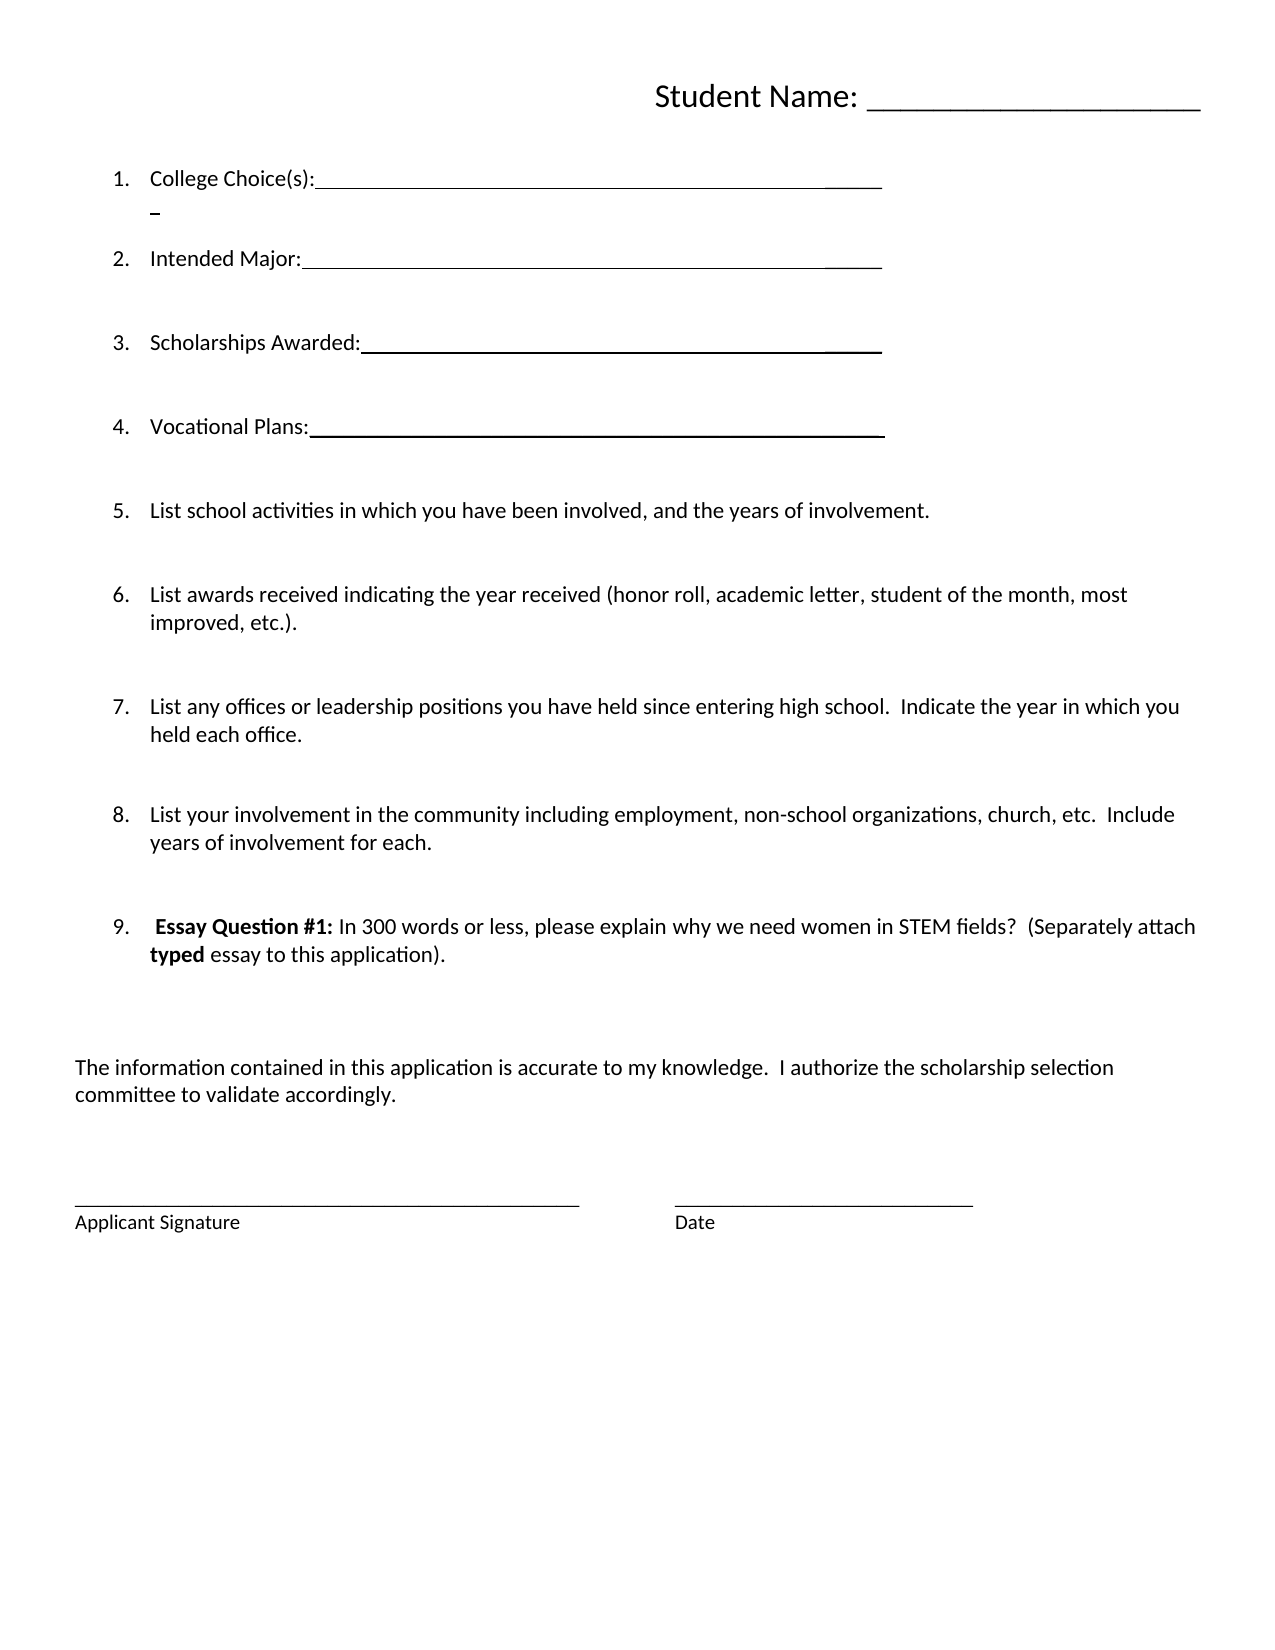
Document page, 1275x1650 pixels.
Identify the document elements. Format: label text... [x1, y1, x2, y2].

list Essay Question #1: In 300 words or less, please explain why we need women in STEM fields? (Separately attach typed essay to this application). [112, 912, 1200, 968]
list Intended Major: _____ [112, 244, 1200, 272]
text Applicant Signature Date [75, 1209, 1200, 1235]
list List your involvement in the community including employment, non-school organizations, church, etc. Include years of involvement for each. [112, 800, 1200, 856]
text The information contained in this application is accurate to my knowledge. I authorize the scholarship selection committee to validate accordingly. [75, 1053, 1200, 1109]
text ____________________________________________ __________________________ [75, 1183, 1200, 1209]
list List school activities in which you have been involved, and the years of involvement. [112, 496, 1200, 524]
list List any offices or leadership positions you have held since entering high school. Indicate the year in which you held each office. [112, 692, 1200, 748]
list College Choice(s): _____ [112, 164, 1200, 192]
list List awards received indicating the year received (honor roll, academic letter, student of the month, most improved, etc.). [112, 580, 1200, 636]
list Vocational Plans:__________________________________________________ [112, 412, 1200, 440]
list Scholarships Awarded: _____ [112, 328, 1200, 356]
text Student Name: ____________________ [75, 75, 1200, 116]
